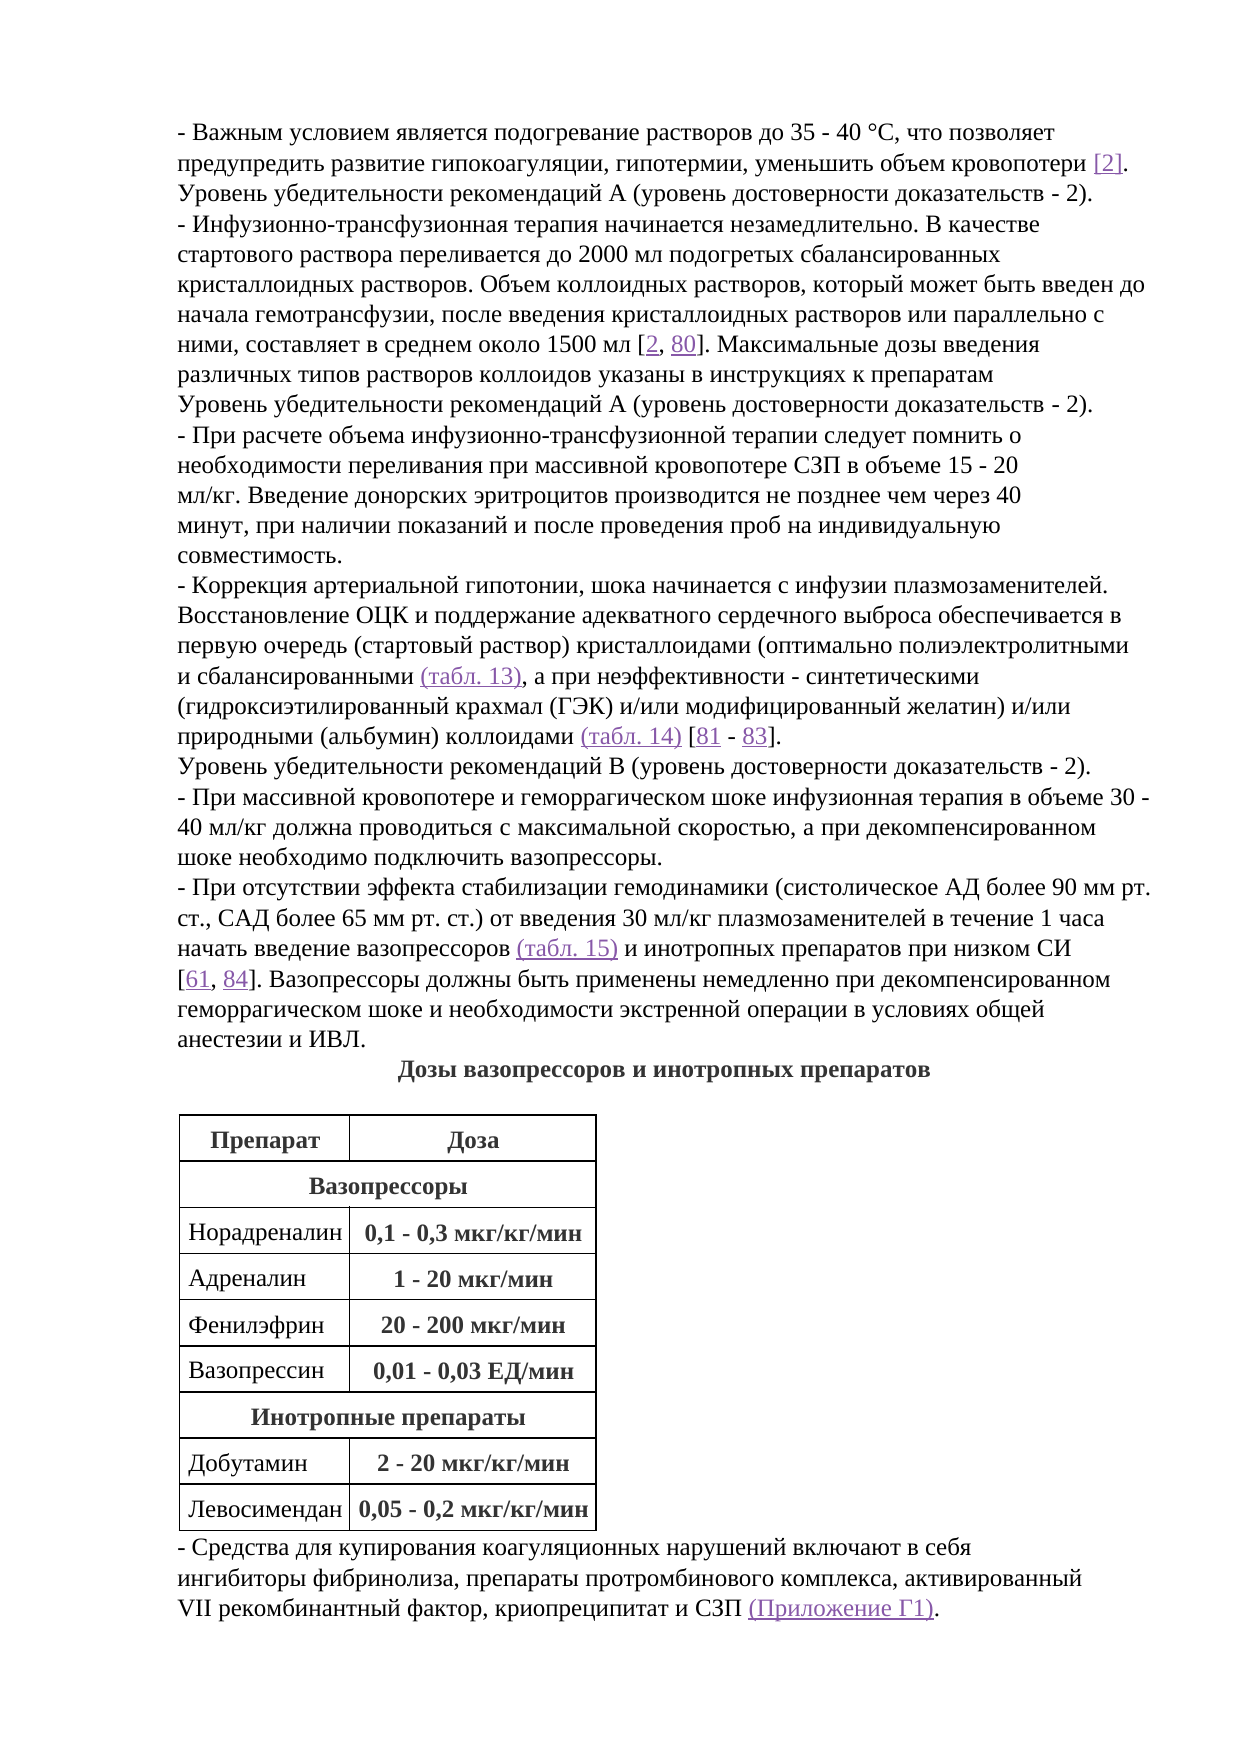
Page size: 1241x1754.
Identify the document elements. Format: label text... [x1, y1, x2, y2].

text [61, 84]. Вазопрессоры должны быть применены немедленно при декомпенсированном геморрагическом шоке и необходимости экстренной операции в условиях общей анестезии и ИВЛ. [177, 964, 1113, 1053]
table_cell Добутамин [180, 1439, 349, 1483]
list Важным условием является подогревание растворов до 35 - 40 °C, что позволяет предупредить развитие гипокоагуляции, гипотермии, уменьшить объем кровопотери [2]. Уровень убедительности рекомендаций A (уровень достоверности доказательств - 2). [177, 117, 1129, 207]
list При отсутствии эффекта стабилизации гемодинамики (систолическое АД более 90 мм рт. ст., САД более 65 мм рт. ст.) от введения 30 мл/кг плазмозаменителей в течение 1 часа начать введение вазопрессоров (табл. 15) и инотропных препаратов при низком СИ [177, 872, 1152, 962]
table_cell 2 - 20 мкг/кг/мин [350, 1439, 595, 1483]
table_cell Левосимендан [180, 1485, 349, 1529]
text Уровень убедительности рекомендаций B (уровень достоверности доказательств - 2). [177, 751, 1163, 780]
table_cell Вазопрессин [180, 1347, 349, 1391]
list Коррекция артериальной гипотонии, шока начинается с инфузии плазмозаменителей. Восстановление ОЦК и поддержание адекватного сердечного выброса обеспечивается в первую очередь (стартовый раствор) кристаллоидами (оптимально полиэлектролитными и сбалансированными (табл. 13), а при неэффективности - синтетическими (гидроксиэтилированный крахмал (ГЭК) и/или модифицированный желатин) и/или природными (альбумин) коллоидами (табл. 14) [81 - 83]. [177, 570, 1148, 750]
subtitle Дозы вазопрессоров и инотропных препаратов [184, 1055, 1144, 1083]
table_cell 1 - 20 мкг/мин [350, 1254, 595, 1299]
table_cell Инотропные препараты [180, 1393, 595, 1437]
table_cell Норадреналин [180, 1208, 349, 1253]
table_cell Фенилэфрин [180, 1300, 349, 1345]
table_cell 0,05 - 0,2 мкг/кг/мин [350, 1485, 595, 1529]
table_cell 20 - 200 мкг/мин [350, 1300, 595, 1345]
text Уровень убедительности рекомендаций A (уровень достоверности доказательств - 2). [177, 389, 1163, 418]
list Инфузионно-трансфузионная терапия начинается незамедлительно. В качестве стартового раствора переливается до 2000 мл подогретых сбалансированных кристаллоидных растворов. Объем коллоидных растворов, который может быть введен до начала гемотрансфузии, после введения кристаллоидных растворов или параллельно с ними, составляет в среднем около 1500 мл [2, 80]. Максимальные дозы введения различных типов растворов коллоидов указаны в инструкциях к препаратам [177, 209, 1146, 388]
table_cell 0,1 - 0,3 мкг/кг/мин [350, 1208, 595, 1253]
table_cell Адреналин [180, 1254, 349, 1299]
table_cell Вазопрессоры [180, 1162, 595, 1206]
table_cell 0,01 - 0,03 ЕД/мин [350, 1347, 595, 1391]
list При массивной кровопотере и геморрагическом шоке инфузионная терапия в объеме 30 - 40 мл/кг должна проводиться с максимальной скоростью, а при декомпенсированном шоке необходимо подключить вазопрессоры. [177, 782, 1150, 871]
table_header Препарат [180, 1116, 349, 1160]
list При расчете объема инфузионно-трансфузионной терапии следует помнить о необходимости переливания при массивной кровопотере СЗП в объеме 15 - 20 мл/кг. Введение донорских эритроцитов производится не позднее чем через 40 минут, при наличии показаний и после проведения проб на индивидуальную совместимость. [177, 420, 1089, 569]
list Средства для купирования коагуляционных нарушений включают в себя ингибиторы фибринолиза, препараты протромбинового комплекса, активированный VII рекомбинантный фактор, криопреципитат и СЗП (Приложение Г1). [177, 1532, 1107, 1622]
table_header Доза [350, 1116, 595, 1160]
